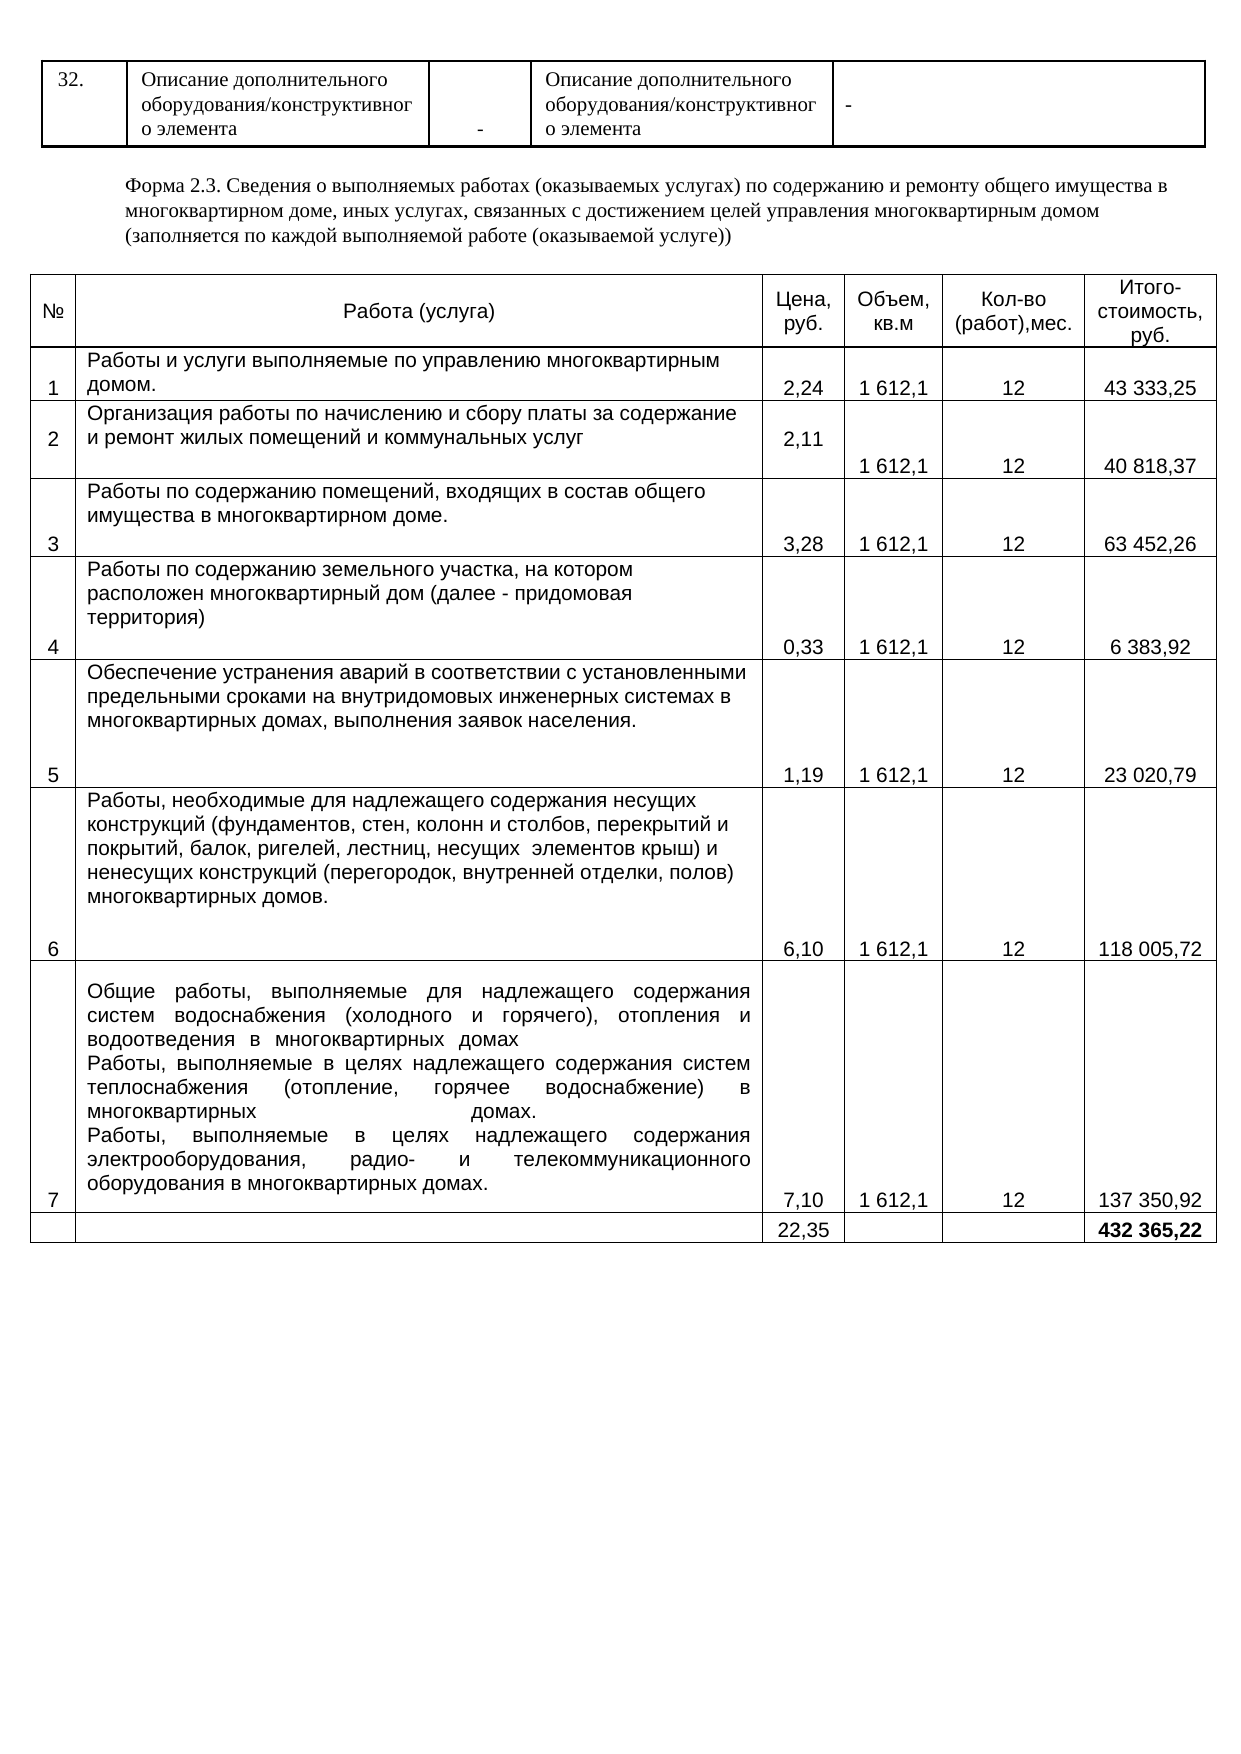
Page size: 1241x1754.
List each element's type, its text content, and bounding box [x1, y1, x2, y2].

table_cell 1 612,1 [845, 660, 942, 787]
table_cell 6 383,92 [1085, 557, 1216, 659]
table_cell 43 333,25 [1085, 348, 1216, 399]
table_cell 118 005,72 [1085, 788, 1216, 960]
table_cell 1 [31, 348, 75, 399]
table_cell [76, 1213, 762, 1242]
table_cell Работы по содержанию помещений, входящих в состав общего имущества в многоквартирном доме. [76, 479, 762, 556]
table_header Кол-во (работ),мес. [943, 275, 1084, 346]
table_cell 12 [943, 401, 1084, 478]
table_cell Работы по содержанию земельного участка, на котором расположен многоквартирный дом (далее - придомовая территория) [76, 557, 762, 659]
table_header Итого-стоимость, руб. [1085, 275, 1216, 346]
text Форма 2.3. Сведения о выполняемых работах (оказываемых услугах) по содержанию и ремонту общего имущества в многоквартирном доме, иных услугах, связанных с достижением целей управления многоквартирным домом (заполняется по каждой выполняемой работе (оказываемой услуге)) [125, 173, 1173, 247]
table_cell 2,24 [763, 348, 844, 399]
table_cell 7,10 [763, 961, 844, 1212]
table_cell 12 [943, 348, 1084, 399]
table_cell 1 612,1 [845, 479, 942, 556]
table_cell 5 [31, 660, 75, 787]
table_cell 2,11 [763, 401, 844, 478]
table_cell 23 020,79 [1085, 660, 1216, 787]
table_cell [845, 1213, 942, 1242]
table_header Работа (услуга) [76, 275, 762, 346]
table_cell 432 365,22 [1085, 1213, 1216, 1242]
table_cell Обеспечение устранения аварий в соответствии с установленными предельными сроками на внутридомовых инженерных системах в многоквартирных домах, выполнения заявок населения. [76, 660, 762, 787]
table_header Цена, руб. [763, 275, 844, 346]
table_cell Организация работы по начислению и сбору платы за содержание и ремонт жилых помещений и коммунальных услуг [76, 401, 762, 478]
table_cell 40 818,37 [1085, 401, 1216, 478]
table_cell Работы и услуги выполняемые по управлению многоквартирным домом. [76, 348, 762, 399]
table_cell 1 612,1 [845, 401, 942, 478]
table_cell 1 612,1 [845, 557, 942, 659]
table_cell Работы, необходимые для надлежащего содержания несущих конструкций (фундаментов, стен, колонн и столбов, перекрытий и покрытий, балок, ригелей, лестниц, несущих элементов крыш) и ненесущих конструкций (перегородок, внутренней отделки, полов) многоквартирных домов. [76, 788, 762, 960]
table_cell 6 [31, 788, 75, 960]
table_cell 12 [943, 660, 1084, 787]
table_cell 3,28 [763, 479, 844, 556]
table_header Объем, кв.м [845, 275, 942, 346]
table_cell 1,19 [763, 660, 844, 787]
table_cell 12 [943, 479, 1084, 556]
table_cell 2 [31, 401, 75, 478]
table_cell - [430, 62, 530, 145]
table_cell Описание дополнительного оборудования/конструктивног о элемента [128, 62, 428, 145]
table_cell 6,10 [763, 788, 844, 960]
table_cell 3 [31, 479, 75, 556]
table_cell 1 612,1 [845, 788, 942, 960]
table_cell [943, 1213, 1084, 1242]
table_cell Общие работы, выполняемые для надлежащего содержания систем водоснабжения (холодного и горячего), отопления и водоотведения в многоквартирных домах Работы, выполняемые в целях надлежащего содержания систем теплоснабжения (отопление, горячее водоснабжение) в многоквартирных домах. Работы, выполняемые в целях надлежащего содержания электрооборудования, радио- и телекоммуникационного оборудования в многоквартирных домах. [76, 961, 762, 1212]
table_cell Описание дополнительного оборудования/конструктивног о элемента [532, 62, 832, 145]
table_cell 12 [943, 557, 1084, 659]
table_cell 1 612,1 [845, 348, 942, 399]
table_cell [31, 1213, 75, 1242]
table_cell 0,33 [763, 557, 844, 659]
table_cell 22,35 [763, 1213, 844, 1242]
table_cell 12 [943, 788, 1084, 960]
table_cell 137 350,92 [1085, 961, 1216, 1212]
table_cell 12 [943, 961, 1084, 1212]
table_cell 7 [31, 961, 75, 1212]
table_cell 32. [43, 62, 126, 145]
table_cell 1 612,1 [845, 961, 942, 1212]
table_cell 4 [31, 557, 75, 659]
table_cell 63 452,26 [1085, 479, 1216, 556]
table_header № [31, 275, 75, 346]
table_cell - [834, 62, 1204, 145]
